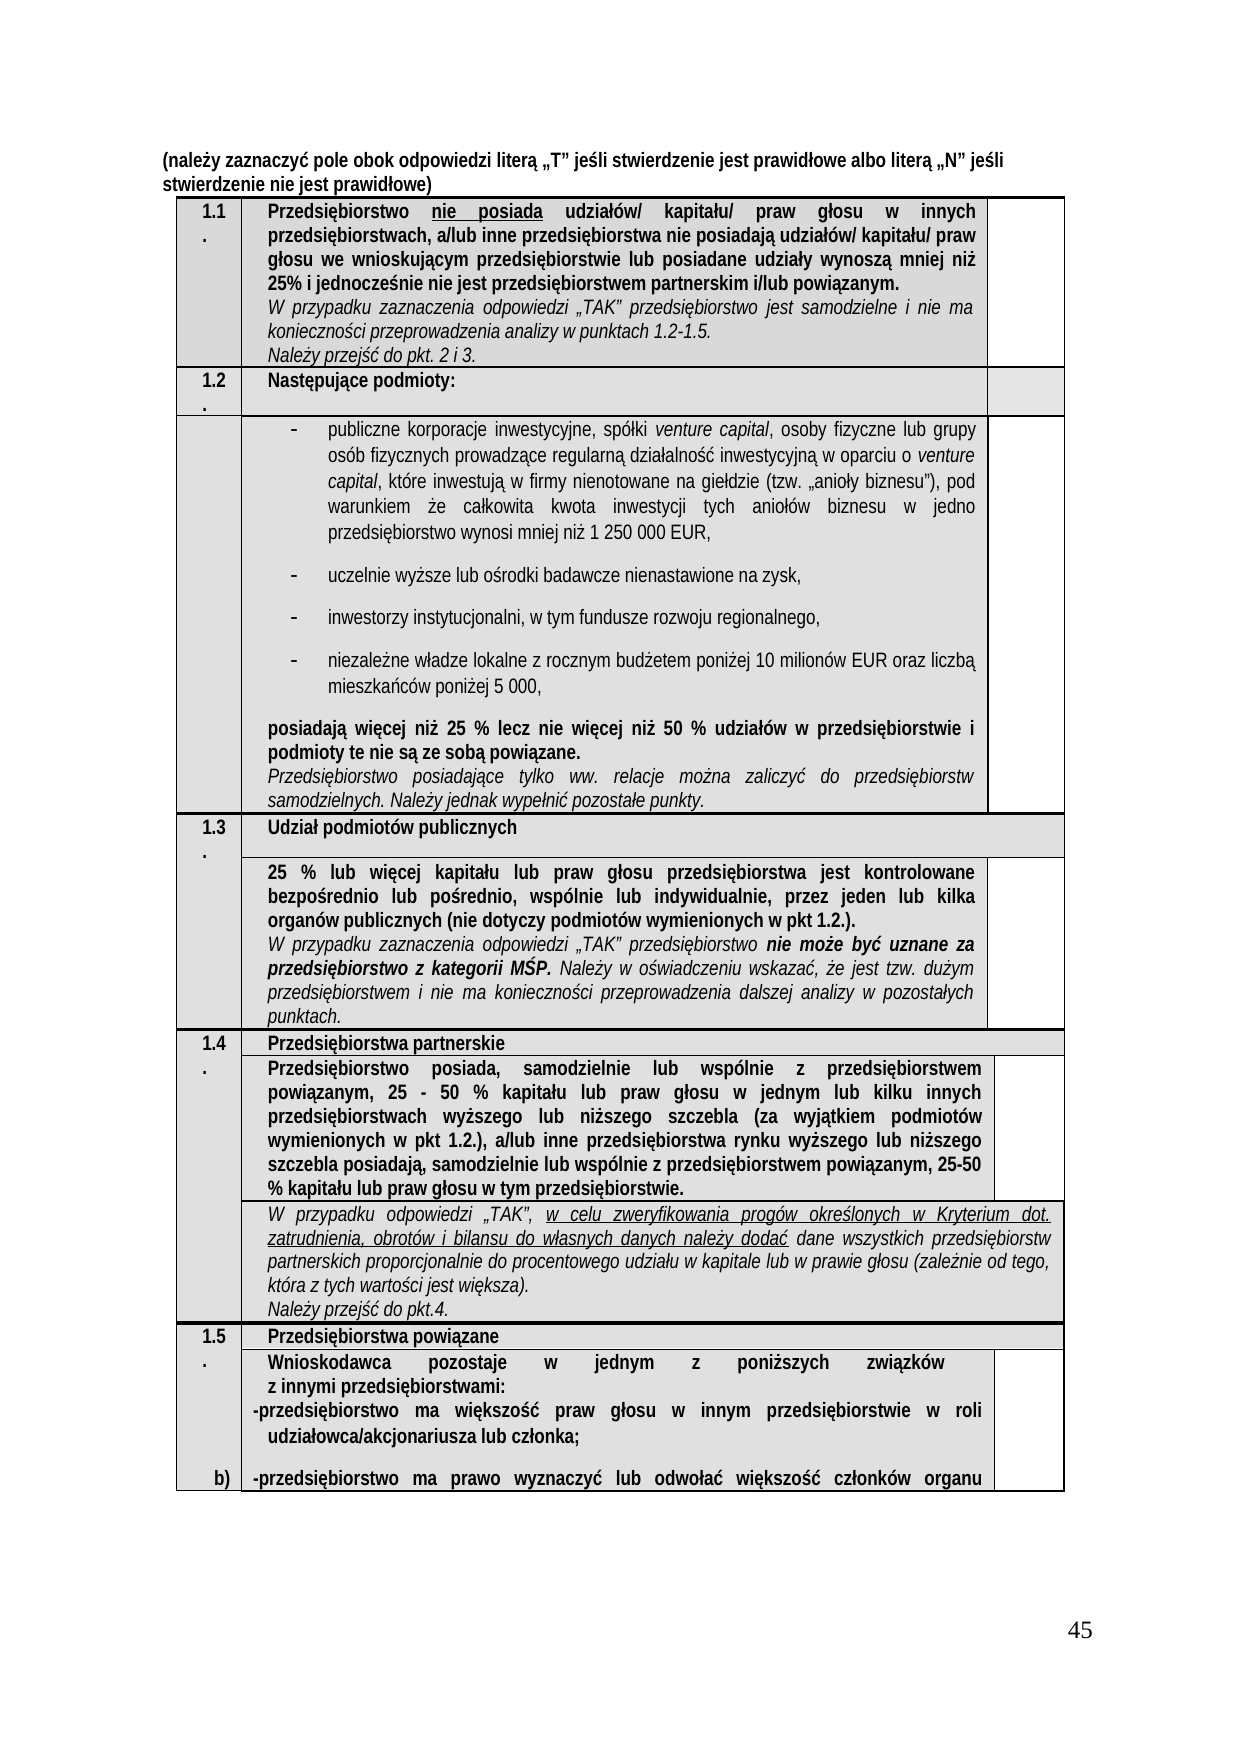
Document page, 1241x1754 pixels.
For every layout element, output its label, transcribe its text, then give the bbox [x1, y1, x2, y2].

table_cell 1.5. [177, 1325, 241, 1490]
table_cell [988, 858, 1064, 1028]
table_cell Przedsiębiorstwo posiada, samodzielnie lub wspólnie z przedsiębiorstwem powiązanym, 25 - 50 % kapitału lub praw głosu w jednym lub kilku innych przedsiębiorstwach wyższego lub niższego szczebla (za wyjątkiem podmiotów wymienionych w pkt 1.2.), a/lub inne przedsiębiorstwa rynku wyższego lub niższego szczebla posiadają, samodzielnie lub wspólnie z przedsiębiorstwem powiązanym, 25-50 % kapitału lub praw głosu w tym przedsiębiorstwie. [242, 1056, 994, 1200]
table_cell 25 % lub więcej kapitału lub praw głosu przedsiębiorstwa jest kontrolowane bezpośrednio lub pośrednio, wspólnie lub indywidualnie, przez jeden lub kilka organów publicznych (nie dotyczy podmiotów wymienionych w pkt 1.2.). W przypadku zaznaczenia odpowiedzi „TAK” przedsiębiorstwo nie może być uznane za przedsiębiorstwo z kategorii MŚP. Należy w oświadczeniu wskazać, że jest tzw. dużym przedsiębiorstwem i nie ma konieczności przeprowadzenia dalszej analizy w pozostałych punktach. [242, 858, 987, 1028]
table_cell 1.3. [177, 815, 241, 1028]
table_cell Następujące podmioty: [242, 368, 987, 415]
table_cell [995, 1350, 1063, 1490]
table_cell publiczne korporacje inwestycyjne, spółki venture capital, osoby fizyczne lub grupy osób fizycznych prowadzące regularną działalność inwestycyjną w oparciu o venture capital, które inwestują w firmy nienotowane na giełdzie (tzw. „anioły biznesu”), pod warunkiem że całkowita kwota inwestycji tych aniołów biznesu w jedno przedsiębiorstwo wynosi mniej niż 1 250 000 EUR, uczelnie wyższe lub ośrodki badawcze nienastawione na zysk, inwestorzy instytucjonalni, w tym fundusze rozwoju regionalnego, niezależne władze lokalne z rocznym budżetem poniżej 10 milionów EUR oraz liczbą mieszkańców poniżej 5 000, posiadają więcej niż 25 % lecz nie więcej niż 50 % udziałów w przedsiębiorstwie i podmioty te nie są ze sobą powiązane. Przedsiębiorstwo posiadające tylko ww. relacje można zaliczyć do przedsiębiorstw samodzielnych. Należy jednak wypełnić pozostałe punkty. [242, 417, 987, 812]
table_header Przedsiębiorstwo nie posiada udziałów/ kapitału/ praw głosu w innych przedsiębiorstwach, a/lub inne przedsiębiorstwa nie posiadają udziałów/ kapitału/ praw głosu we wnioskującym przedsiębiorstwie lub posiadane udziały wynoszą mniej niż 25% i jednocześnie nie jest przedsiębiorstwem partnerskim i/lub powiązanym. W przypadku zaznaczenia odpowiedzi „TAK” przedsiębiorstwo jest samodzielne i nie ma konieczności przeprowadzenia analizy w punktach 1.2-1.5. Należy przejść do pkt. 2 i 3. [242, 199, 987, 366]
table_cell [988, 368, 1064, 415]
table_header [988, 199, 1064, 366]
table_cell Przedsiębiorstwa powiązane [242, 1325, 1063, 1348]
table_header 1.1. [177, 199, 241, 366]
table_cell W przypadku odpowiedzi „TAK”, w celu zweryfikowania progów określonych w Kryterium dot. zatrudnienia, obrotów i bilansu do własnych danych należy dodać dane wszystkich przedsiębiorstw partnerskich proporcjonalnie do procentowego udziału w kapitale lub w prawie głosu (zależnie od tego, która z tych wartości jest większa). Należy przejść do pkt.4. [242, 1202, 1063, 1321]
table_cell [989, 417, 1064, 812]
table_cell Przedsiębiorstwa partnerskie [242, 1031, 1064, 1055]
table_cell 1.2. [177, 368, 241, 415]
table_cell [177, 416, 241, 812]
table_cell [995, 1056, 1064, 1200]
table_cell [242, 1350, 994, 1490]
table_cell 1.4. [177, 1031, 241, 1321]
table_cell Udział podmiotów publicznych [242, 815, 1064, 857]
text (należy zaznaczyć pole obok odpowiedzi literą „T” jeśli stwierdzenie jest prawidłowe albo literą „N” jeśli stwierdzenie nie jest prawidłowe) [162, 148, 1092, 196]
